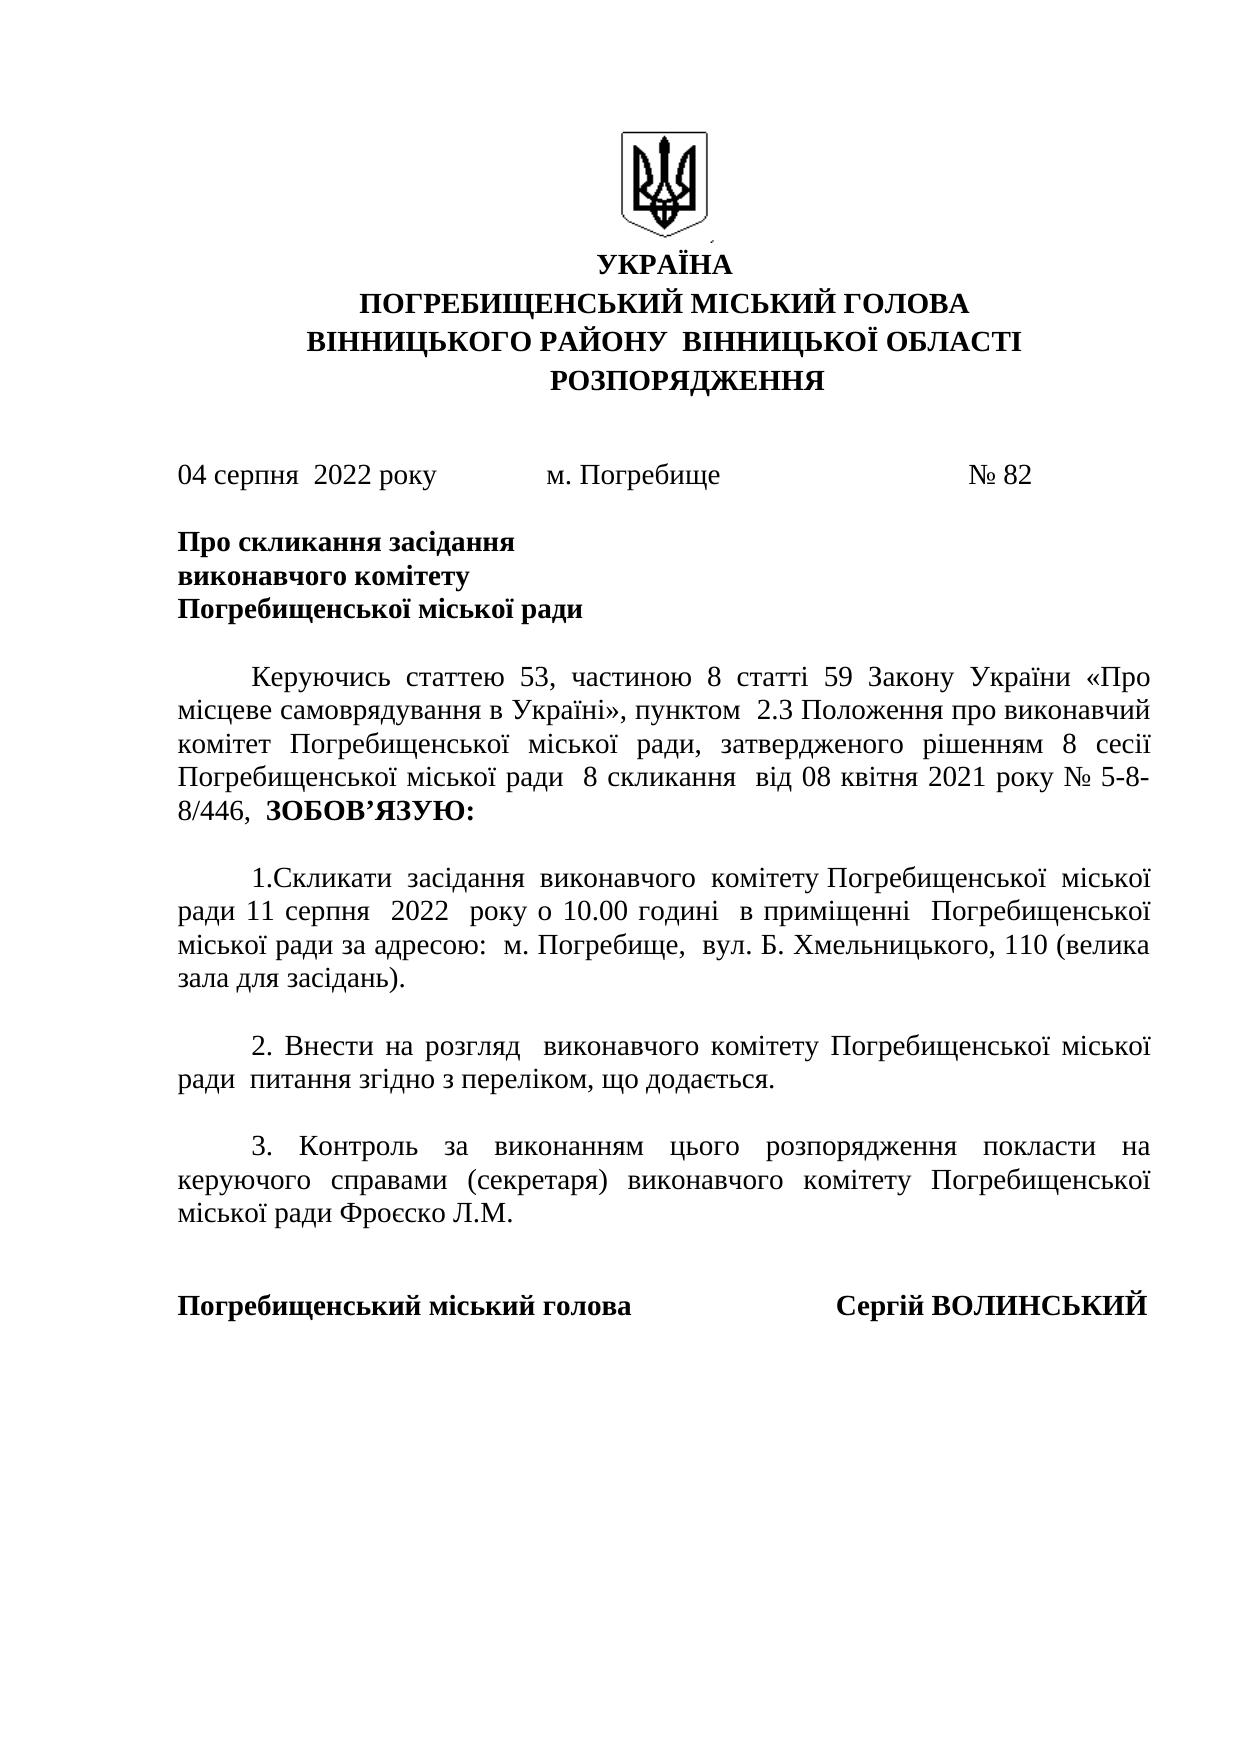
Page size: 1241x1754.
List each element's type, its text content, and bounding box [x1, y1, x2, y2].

text виконавчого комітету [177, 558, 1152, 592]
text ВІННИЦЬКОГО РАЙОНУ ВІННИЦЬКОЇ ОБЛАСТІ [177, 324, 1152, 358]
text Про скликання засідання [177, 524, 1152, 558]
text УКРАЇНА [177, 247, 1152, 281]
text Погребищенської міської ради [177, 592, 1152, 625]
text 3. Контроль за виконанням цього розпорядження покласти на керуючого справами (секретаря) виконавчого комітету Погребищенської міської ради Фроєско Л.М. [177, 1128, 1152, 1229]
text ПОГРЕБИЩЕНСЬКИЙ МІСЬКИЙ ГОЛОВА [177, 286, 1152, 319]
text Погребищенський міський голова Сергій ВОЛИНСЬКИЙ [177, 1288, 1152, 1322]
picture [620, 129, 714, 243]
text РОЗПОРЯДЖЕННЯ [177, 363, 1152, 396]
text 1.Скликати засідання виконавчого комітету Погребищенської міської ради 11 серпня 2022 року о 10.00 годині в приміщенні Погребищенської міської ради за адресою: м. Погребище, вул. Б. Хмельницького, 110 (велика зала для засідань). [177, 860, 1152, 994]
text 2. Внести на розгляд виконавчого комітету Погребищенської міської ради питання згідно з переліком, що додається. [177, 1028, 1152, 1095]
text Керуючись статтею 53, частиною 8 статті 59 Закону України «Про місцеве самоврядування в Україні», пунктом 2.3 Положення про виконавчий комітет Погребищенської міської ради, затвердженого рішенням 8 сесії Погребищенської міської ради 8 скликання від 08 квітня 2021 року № 5-8-8/446, ЗОБОВ’ЯЗУЮ: [177, 659, 1152, 826]
text 04 серпня 2022 року м. Погребище № 82 [177, 457, 1152, 491]
